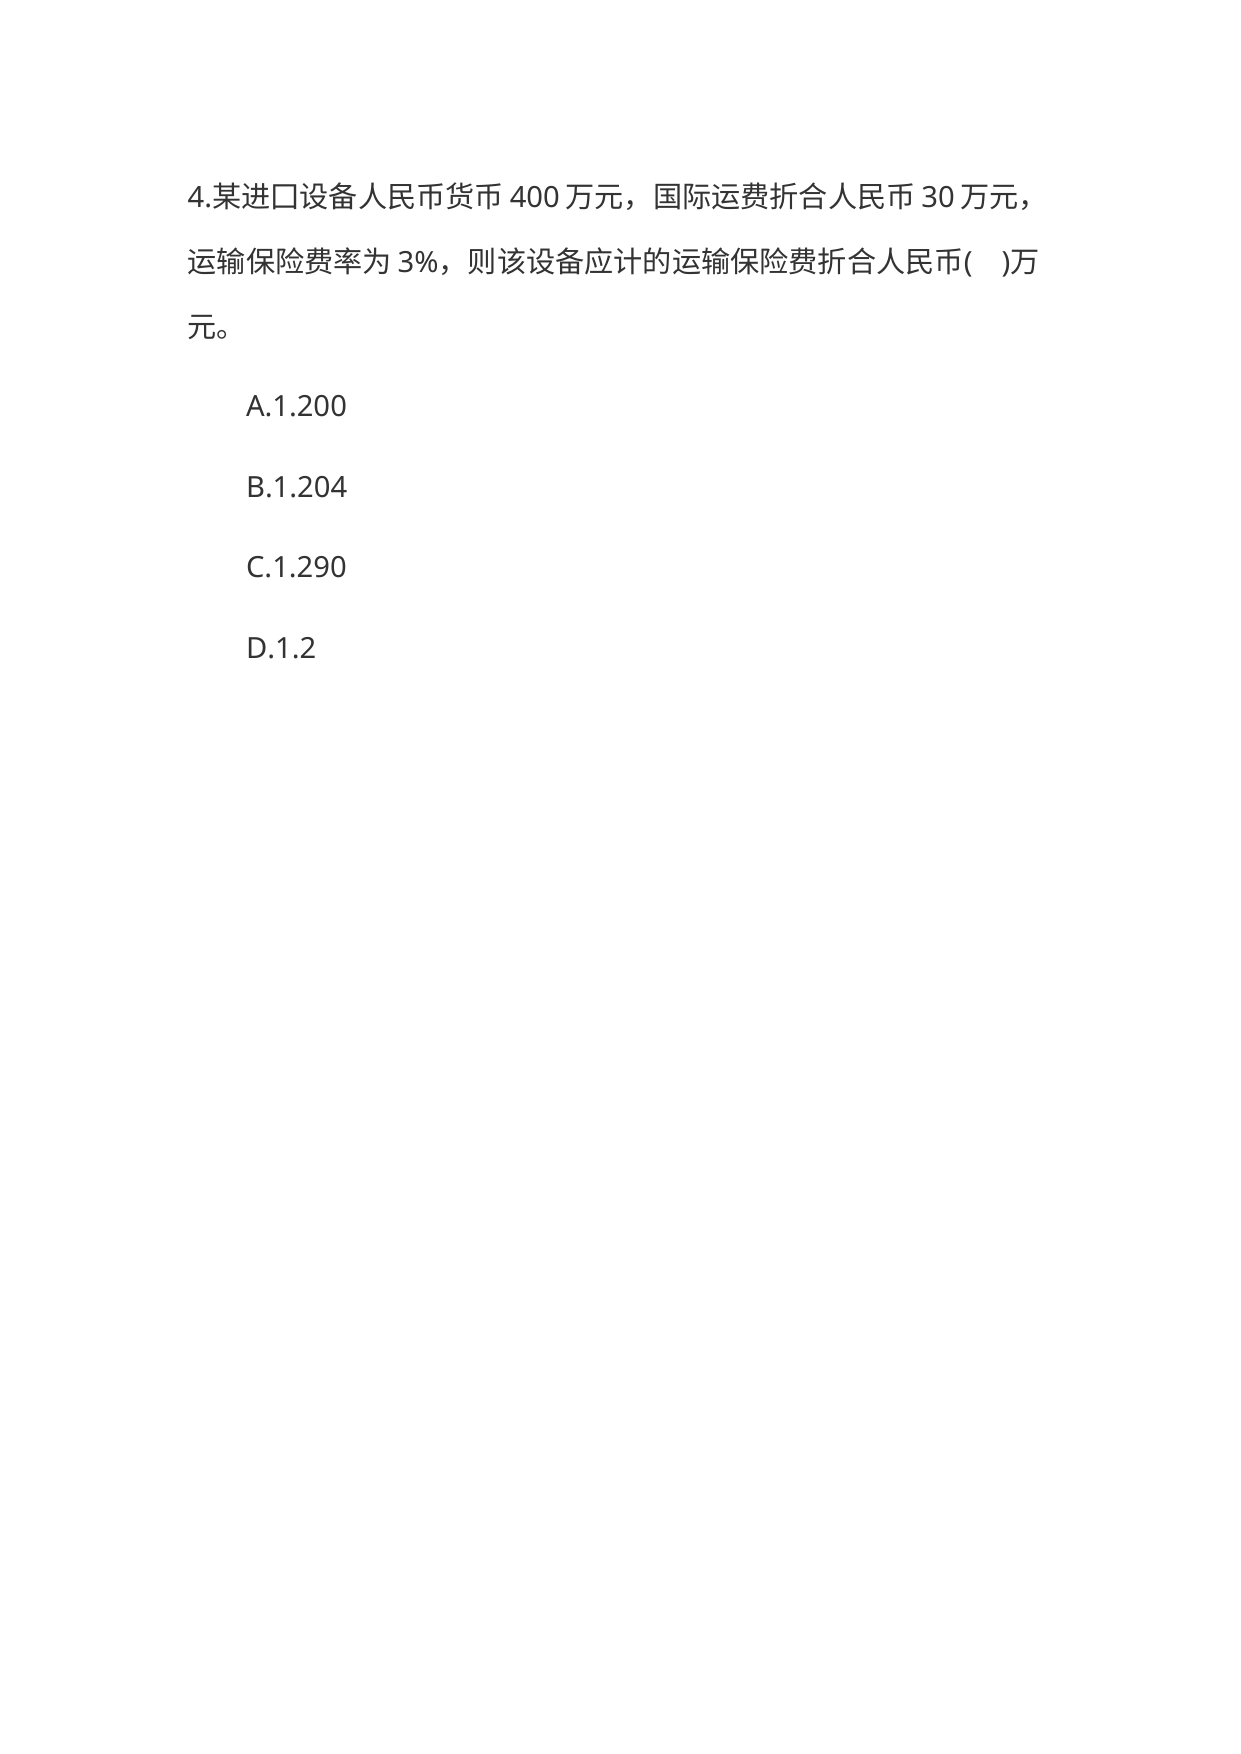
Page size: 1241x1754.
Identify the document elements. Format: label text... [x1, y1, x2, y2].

text 4.某进囗设备人民币货币400万元，国际运费折合人民币30万元，运输保险费率为3%，则该设备应计的运输保险费折合人民币( )万元。 [187, 162, 1053, 357]
text A.1.200 [187, 373, 1053, 438]
text C.1.290 [187, 534, 1053, 599]
text D.1.2 [187, 614, 1053, 679]
text B.1.204 [187, 453, 1053, 518]
